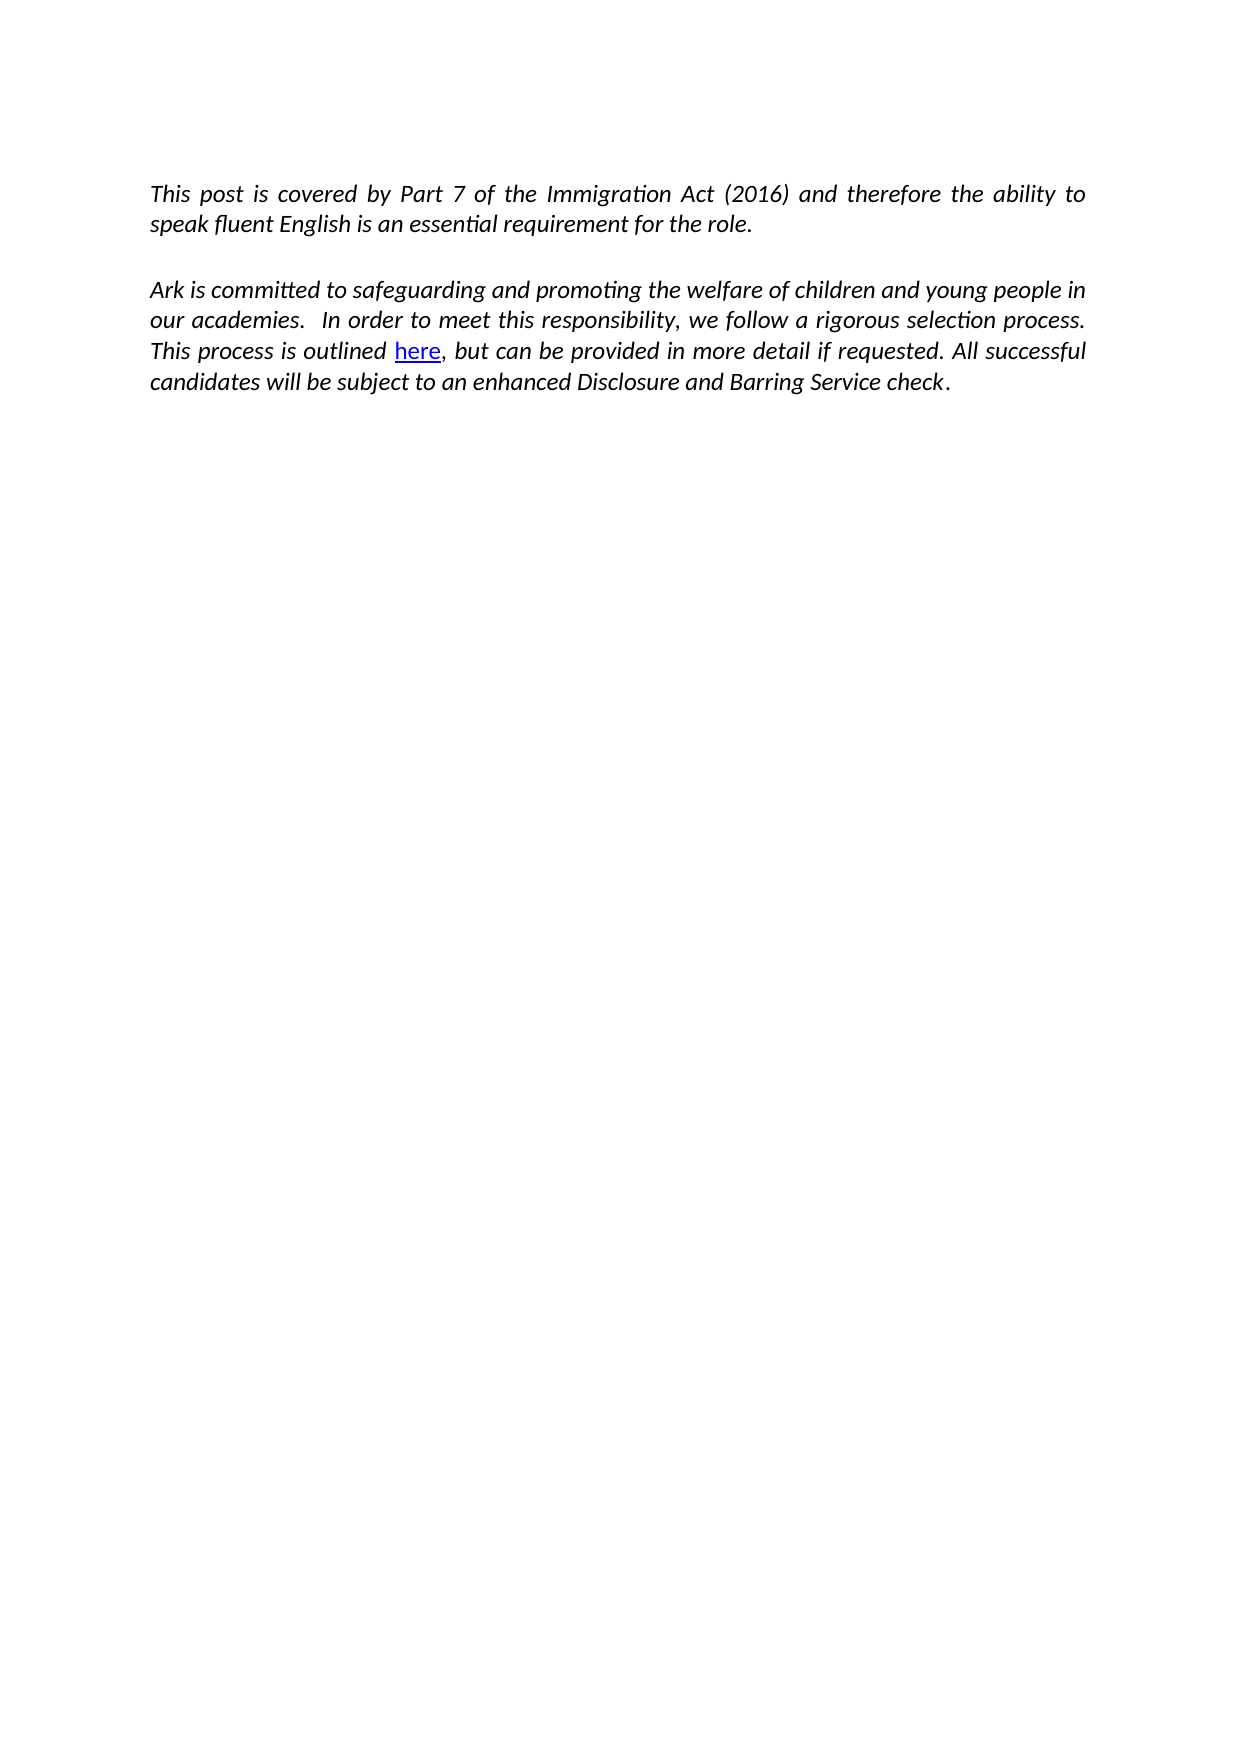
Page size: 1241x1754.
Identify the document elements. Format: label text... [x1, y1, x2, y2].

text This post is covered by Part 7 of the Immigration Act (2016) and therefore the ability to speak fluent English is an essential requirement for the role. [150, 178, 1090, 239]
text Ark is committed to safeguarding and promoting the welfare of children and young people in our academies. In order to meet this responsibility, we follow a rigorous selection process. This process is outlined here, but can be provided in more detail if requested. All successful candidates will be subject to an enhanced Disclosure and Barring Service check. [150, 274, 1090, 396]
